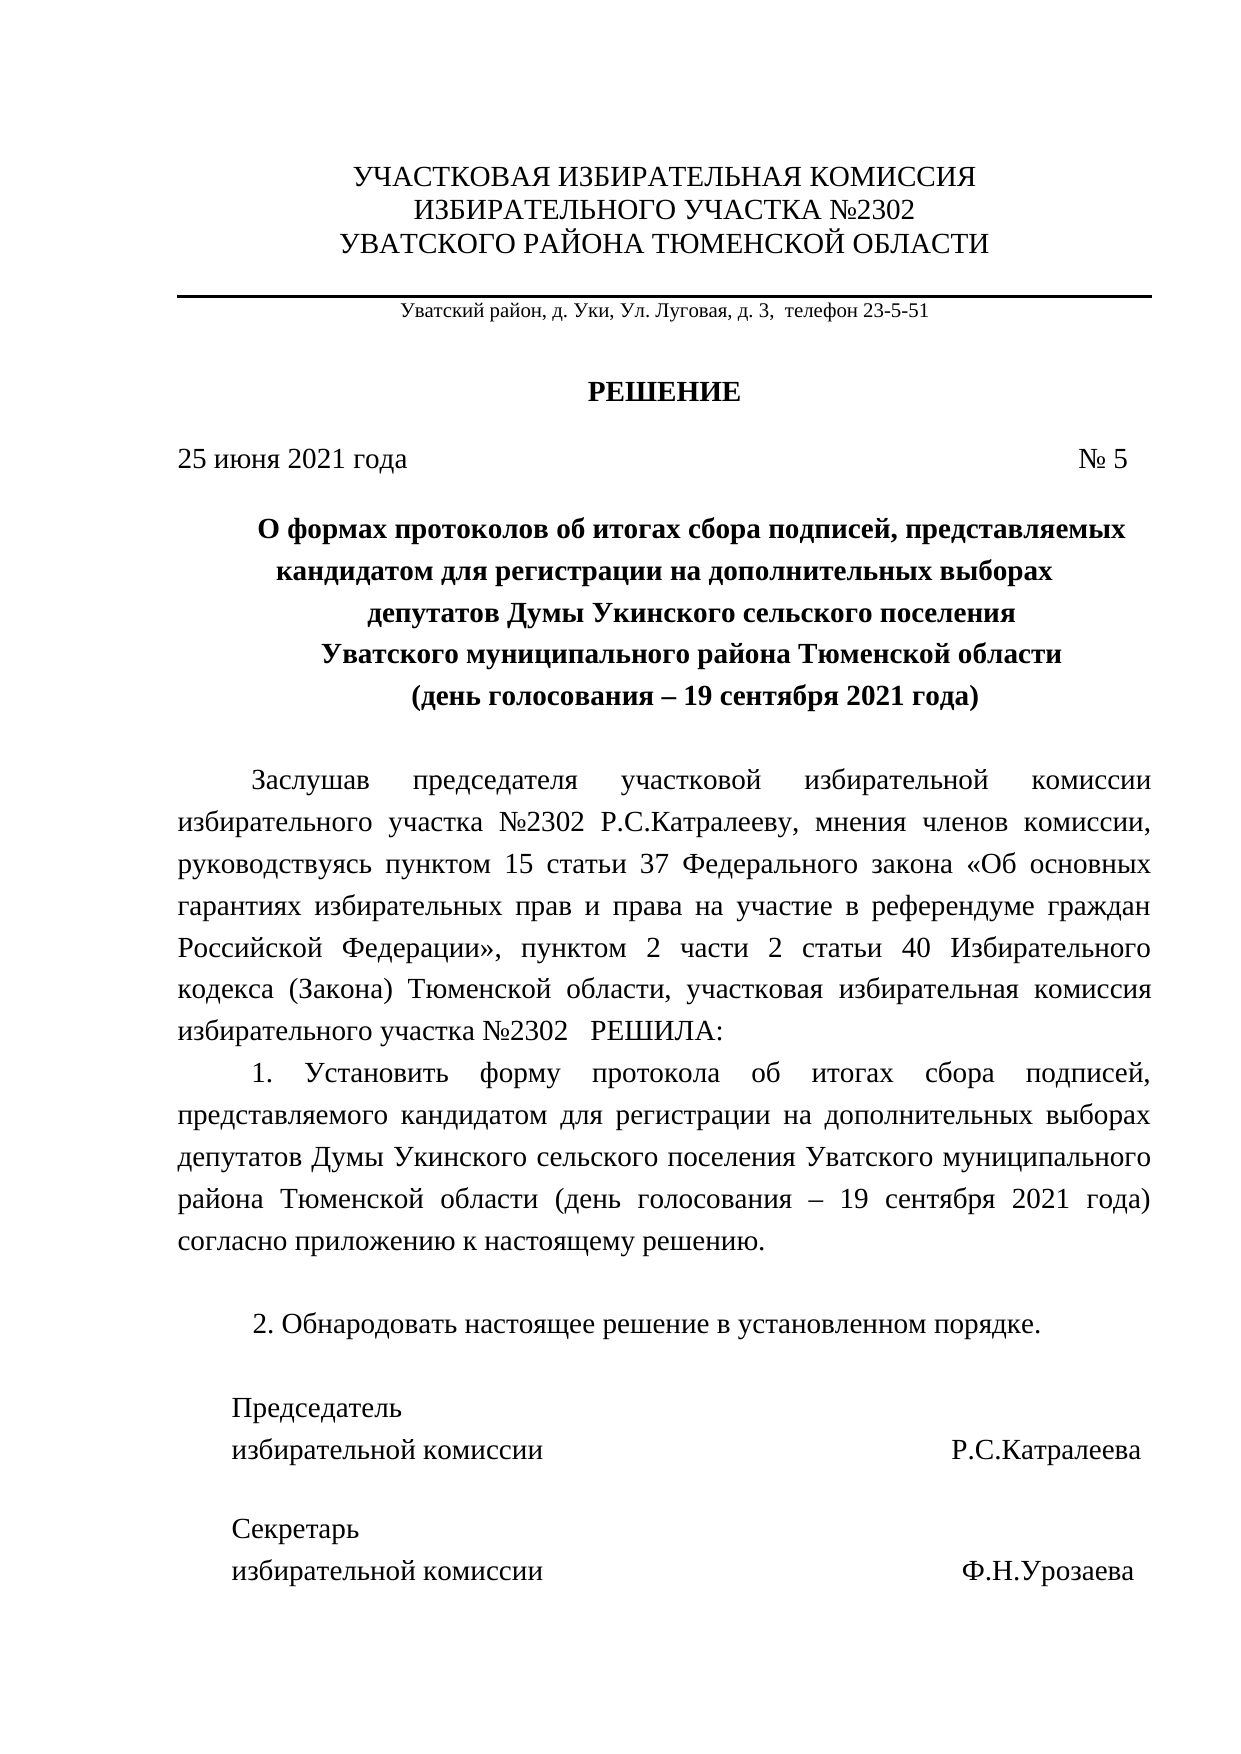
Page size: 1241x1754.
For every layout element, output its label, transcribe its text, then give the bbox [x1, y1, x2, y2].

text депутатов Думы Укинского сельского поселения [177, 595, 1152, 628]
text 1. Установить форму протокола об итогах сбора подписей, представляемого кандидатом для регистрации на дополнительных выборах депутатов Думы Укинского сельского поселения Уватского муниципального района Тюменской области (день голосования – 19 сентября 2021 года) согласно приложению к настоящему решению. [177, 1055, 1152, 1256]
text избирательной комиссии Ф.Н.Урозаева [177, 1553, 1152, 1587]
text ИЗБИРАТЕЛЬНОГО УЧАСТКА №2302 [177, 192, 1152, 226]
text Председатель [177, 1390, 1152, 1424]
text Секретарь [177, 1511, 1152, 1545]
text Заслушав председателя участковой избирательной комиссии избирательного участка №2302 Р.С.Катралееву, мнения членов комиссии, руководствуясь пунктом 15 статьи 37 Федерального закона «Об основных гарантиях избирательных прав и права на участие в референдуме граждан Российской Федерации», пунктом 2 части 2 статьи 40 Избирательного кодекса (Закона) Тюменской области, участковая избирательная комиссия избирательного участка №2302 РЕШИЛА: [177, 762, 1152, 1047]
text Уватского муниципального района Тюменской области [177, 637, 1152, 670]
text УЧАСТКОВАЯ ИЗБИРАТЕЛЬНАЯ КОМИССИЯ [177, 159, 1152, 192]
text РЕШЕНИЕ [177, 374, 1152, 408]
text (день голосования – 19 сентября 2021 года) [177, 678, 1152, 712]
text О формах протоколов об итогах сбора подписей, представляемых кандидатом для регистрации на дополнительных выборах [177, 511, 1152, 586]
text избирательной комиссии Р.С.Катралеева [177, 1432, 1152, 1466]
text Уватский район, д. Уки, Ул. Луговая, д. 3, телефон 23-5-51 [177, 298, 1152, 322]
text 2. Обнародовать настоящее решение в установленном порядке. [177, 1307, 1152, 1340]
text 25 июня 2021 года № 5 [177, 441, 1152, 475]
text УВАТСКОГО РАЙОНА ТЮМЕНСКОЙ ОБЛАСТИ [177, 226, 1152, 259]
